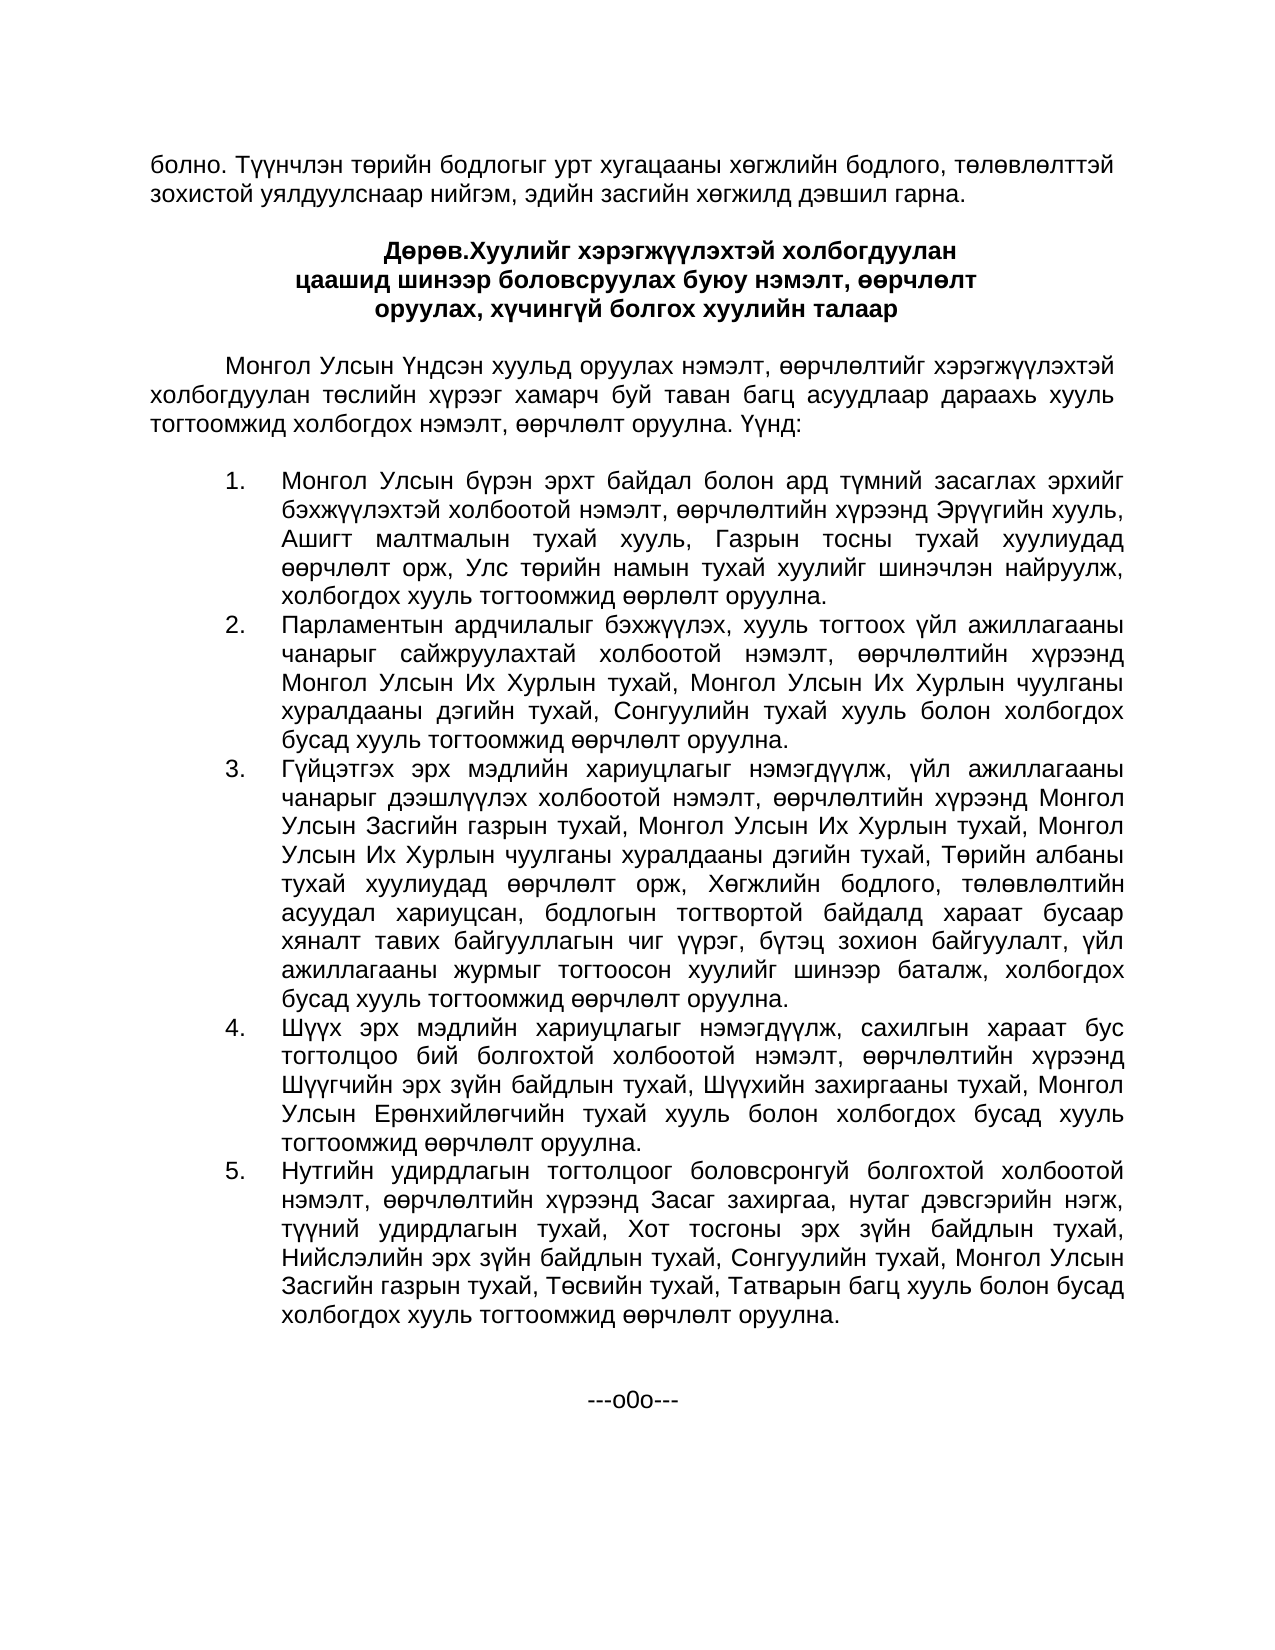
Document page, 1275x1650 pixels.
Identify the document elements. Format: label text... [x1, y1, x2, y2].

text цаашид шинээр боловсруулах буюу нэмэлт, өөрчлөлт [150, 265, 1116, 294]
text Монгол Улсын Үндсэн хуульд оруулах нэмэлт, өөрчлөлтийг хэрэгжүүлэхтэй холбогдуулан төслийн хүрээг хамарч буй таван багц асуудлаар дараахь хууль тогтоомжид холбогдох нэмэлт, өөрчлөлт оруулна. Үүнд: [150, 351, 1116, 437]
list Гүйцэтгэх эрх мэдлийн хариуцлагыг нэмэгдүүлж, үйл ажиллагааны чанарыг дээшлүүлэх холбоотой нэмэлт, өөрчлөлтийн хүрээнд Монгол Улсын Засгийн газрын тухай, Монгол Улсын Их Хурлын тухай, Монгол Улсын Их Хурлын чуулганы хуралдааны дэгийн тухай, Төрийн албаны тухай хуулиудад өөрчлөлт орж, Хөгжлийн бодлого, төлөвлөлтийн асуудал хариуцсан, бодлогын тогтвортой байдалд хараат бусаар хяналт тавих байгууллагын чиг үүрэг, бүтэц зохион байгуулалт, үйл ажиллагааны журмыг тогтоосон хуулийг шинээр баталж, холбогдох бусад хууль тогтоомжид өөрчлөлт оруулна. [225, 754, 1125, 1012]
list Парламентын ардчилалыг бэхжүүлэх, хууль тогтоох үйл ажиллагааны чанарыг сайжруулахтай холбоотой нэмэлт, өөрчлөлтийн хүрээнд Монгол Улсын Их Хурлын тухай, Монгол Улсын Их Хурлын чуулганы хуралдааны дэгийн тухай, Сонгуулийн тухай хууль болон холбогдох бусад хууль тогтоомжид өөрчлөлт оруулна. [225, 610, 1125, 754]
list Нутгийн удирдлагын тогтолцоог боловсронгуй болгохтой холбоотой нэмэлт, өөрчлөлтийн хүрээнд Засаг захиргаа, нутаг дэвсгэрийн нэгж, түүний удирдлагын тухай, Хот тосгоны эрх зүйн байдлын тухай, Нийслэлийн эрх зүйн байдлын тухай, Сонгуулийн тухай, Монгол Улсын Засгийн газрын тухай, Төсвийн тухай, Татварын багц хууль болон бусад холбогдох хууль тогтоомжид өөрчлөлт оруулна. [225, 1156, 1125, 1329]
text ---о0о--- [150, 1386, 1116, 1414]
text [150, 150, 1116, 207]
list Шүүх эрх мэдлийн хариуцлагыг нэмэгдүүлж, сахилгын хараат бус тогтолцоо бий болгохтой холбоотой нэмэлт, өөрчлөлтийн хүрээнд Шүүгчийн эрх зүйн байдлын тухай, Шүүхийн захиргааны тухай, Монгол Улсын Ерөнхийлөгчийн тухай хууль болон холбогдох бусад хууль тогтоомжид өөрчлөлт оруулна. [225, 1012, 1125, 1156]
text оруулах, хүчингүй болгох хуулийн талаар [150, 294, 1116, 322]
list Монгол Улсын бүрэн эрхт байдал болон ард түмний засаглах эрхийг бэхжүүлэхтэй холбоотой нэмэлт, өөрчлөлтийн хүрээнд Эрүүгийн хууль, Ашигт малтмалын тухай хууль, Газрын тосны тухай хуулиудад өөрчлөлт орж, Улс төрийн намын тухай хуулийг шинэчлэн найруулж, холбогдох хууль тогтоомжид өөрлөлт оруулна. [225, 466, 1125, 610]
text Дөрөв.Хуулийг хэрэгжүүлэхтэй холбогдуулан [150, 236, 1116, 265]
